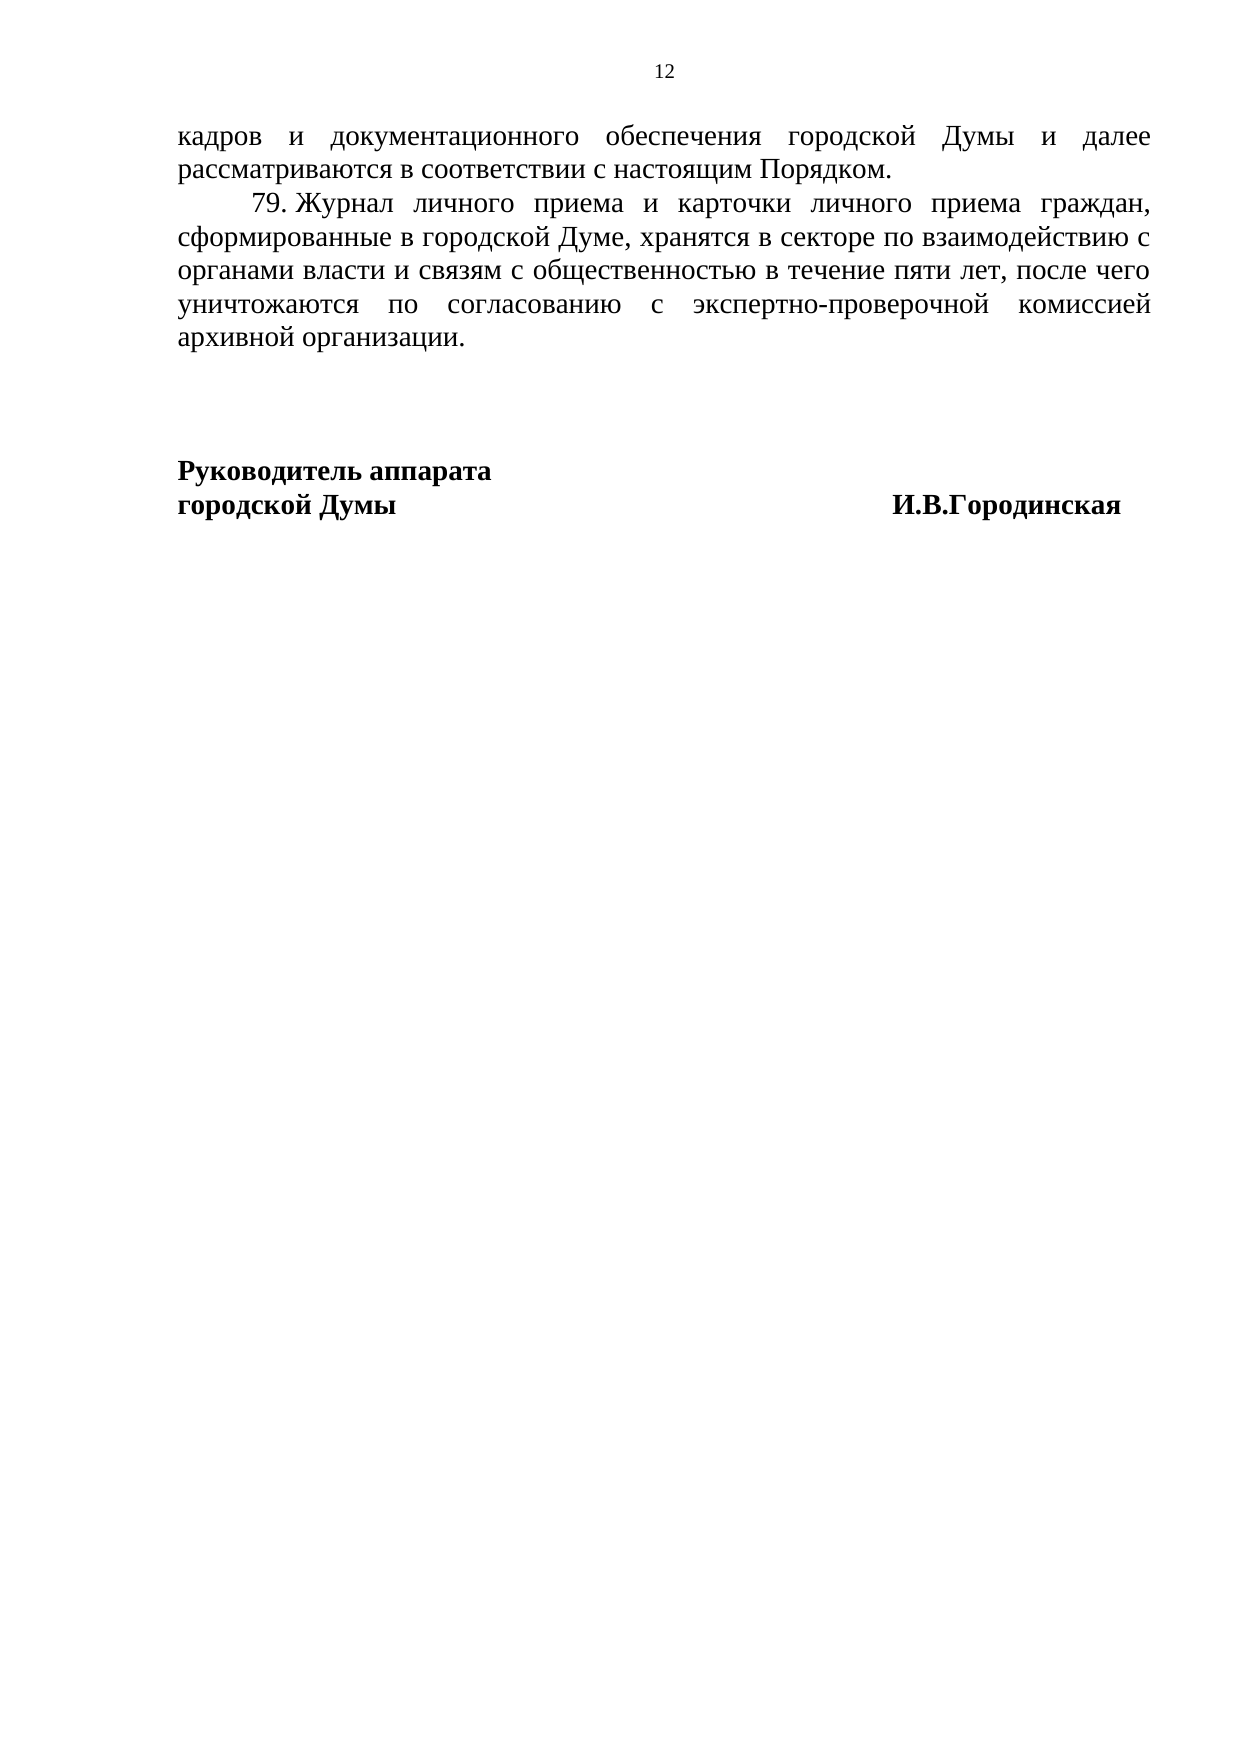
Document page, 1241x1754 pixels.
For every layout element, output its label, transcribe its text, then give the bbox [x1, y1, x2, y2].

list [177, 118, 1152, 185]
text Руководитель аппарата [177, 453, 1152, 487]
list Журнал личного приема и карточки личного приема граждан, сформированные в городской Думе, хранятся в секторе по взаимодействию с органами власти и связям с общественностью в течение пяти лет, после чего уничтожаются по согласованию с экспертно-проверочной комиссией архивной организации. [177, 185, 1152, 353]
text городской Думы И.В.Городинская [177, 487, 1152, 521]
